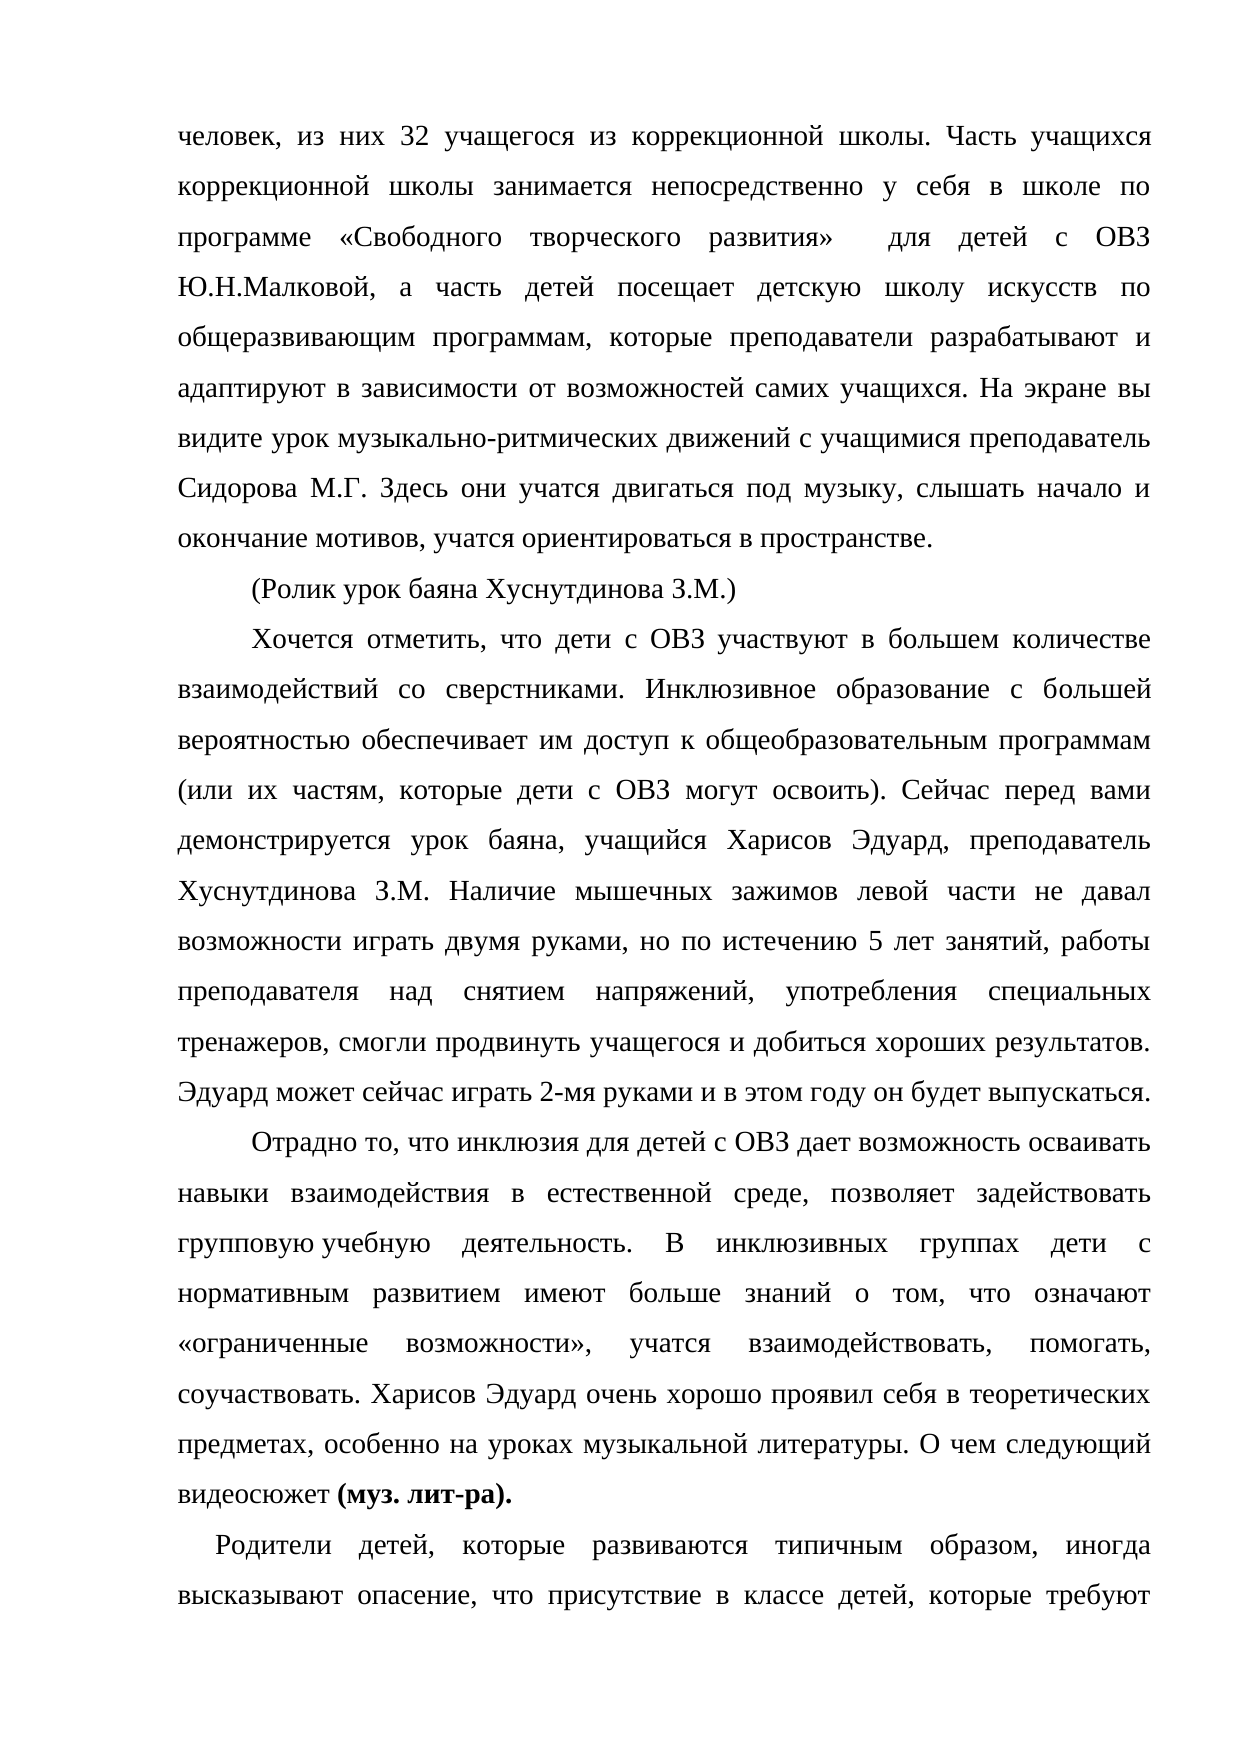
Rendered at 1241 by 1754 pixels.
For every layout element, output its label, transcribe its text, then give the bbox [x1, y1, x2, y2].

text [177, 118, 1152, 554]
text Хочется отметить, что дети с ОВЗ участвуют в большем количестве взаимодействий со сверстниками. Инклюзивное образование с большей вероятностью обеспечивает им доступ к общеобразовательным программам (или их частям, которые дети с ОВЗ могут освоить). Сейчас перед вами демонстрируется урок баяна, учащийся Харисов Эдуард, преподаватель Хуснутдинова З.М. Наличие мышечных зажимов левой части не давал возможности играть двумя руками, но по истечению 5 лет занятий, работы преподавателя над снятием напряжений, употребления специальных тренажеров, смогли продвинуть учащегося и добиться хороших результатов. Эдуард может сейчас играть 2-мя руками и в этом году он будет выпускаться. [177, 621, 1152, 1108]
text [177, 1527, 1152, 1611]
text Отрадно то, что инклюзия для детей с ОВЗ дает возможность осваивать навыки взаимодействия в естественной среде, позволяет задействовать групповую учебную деятельность. В инклюзивных группах дети с нормативным развитием имеют больше знаний о том, что означают «ограниченные возможности», учатся взаимодействовать, помогать, соучаствовать. Харисов Эдуард очень хорошо проявил себя в теоретических предметах, особенно на уроках музыкальной литературы. О чем следующий видеосюжет (муз. лит-ра). [177, 1124, 1152, 1510]
text (Ролик урок баяна Хуснутдинова З.М.) [177, 571, 1152, 604]
